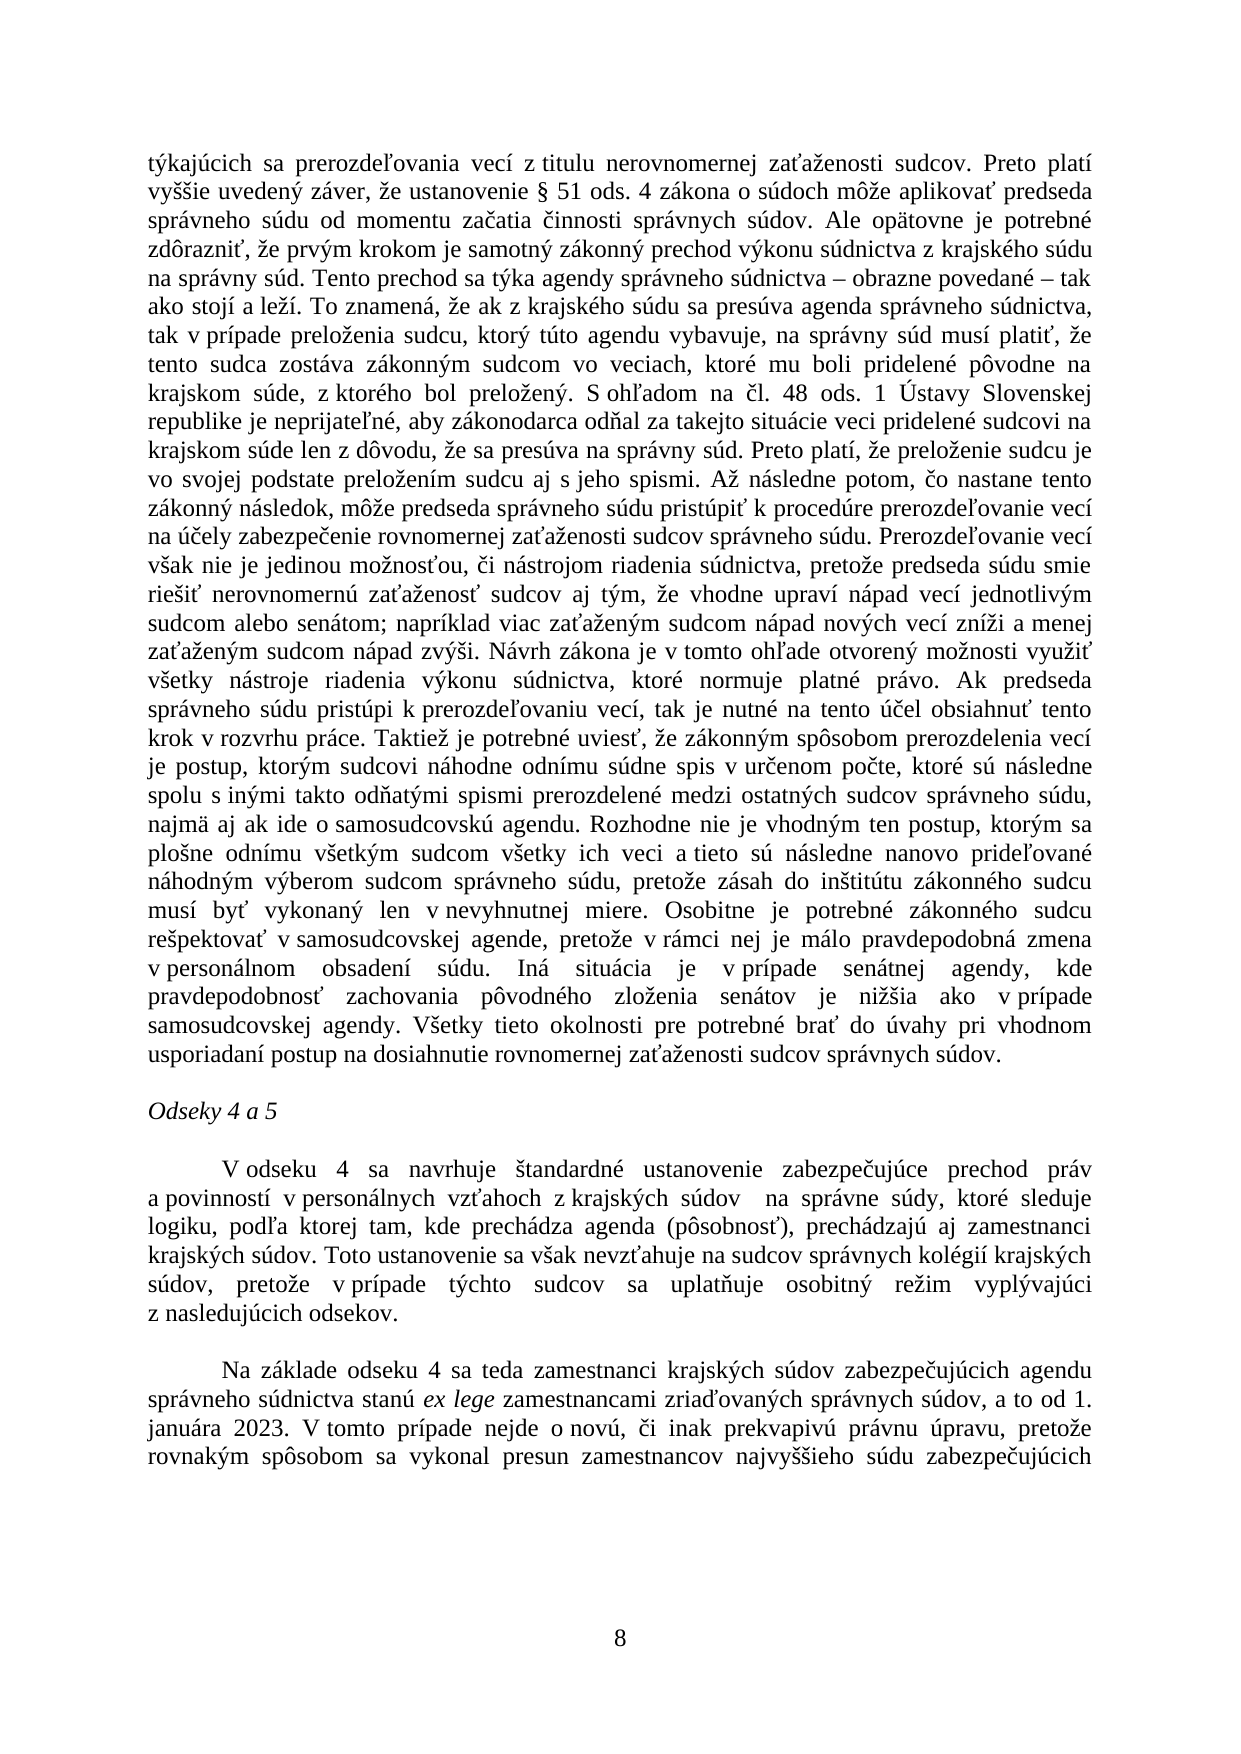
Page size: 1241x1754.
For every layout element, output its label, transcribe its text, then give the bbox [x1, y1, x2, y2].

text Odseky 4 a 5 [148, 1096, 1092, 1125]
text V odseku 4 sa navrhuje štandardné ustanovenie zabezpečujúce prechod práv a povinností v personálnych vzťahoch z krajských súdov na správne súdy, ktoré sleduje logiku, podľa ktorej tam, kde prechádza agenda (pôsobnosť), prechádzajú aj zamestnanci krajských súdov. Toto ustanovenie sa však nevzťahuje na sudcov správnych kolégií krajských súdov, pretože v prípade týchto sudcov sa uplatňuje osobitný režim vyplývajúci z nasledujúcich odsekov. [148, 1154, 1092, 1326]
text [148, 148, 1092, 1068]
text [148, 1355, 1092, 1499]
